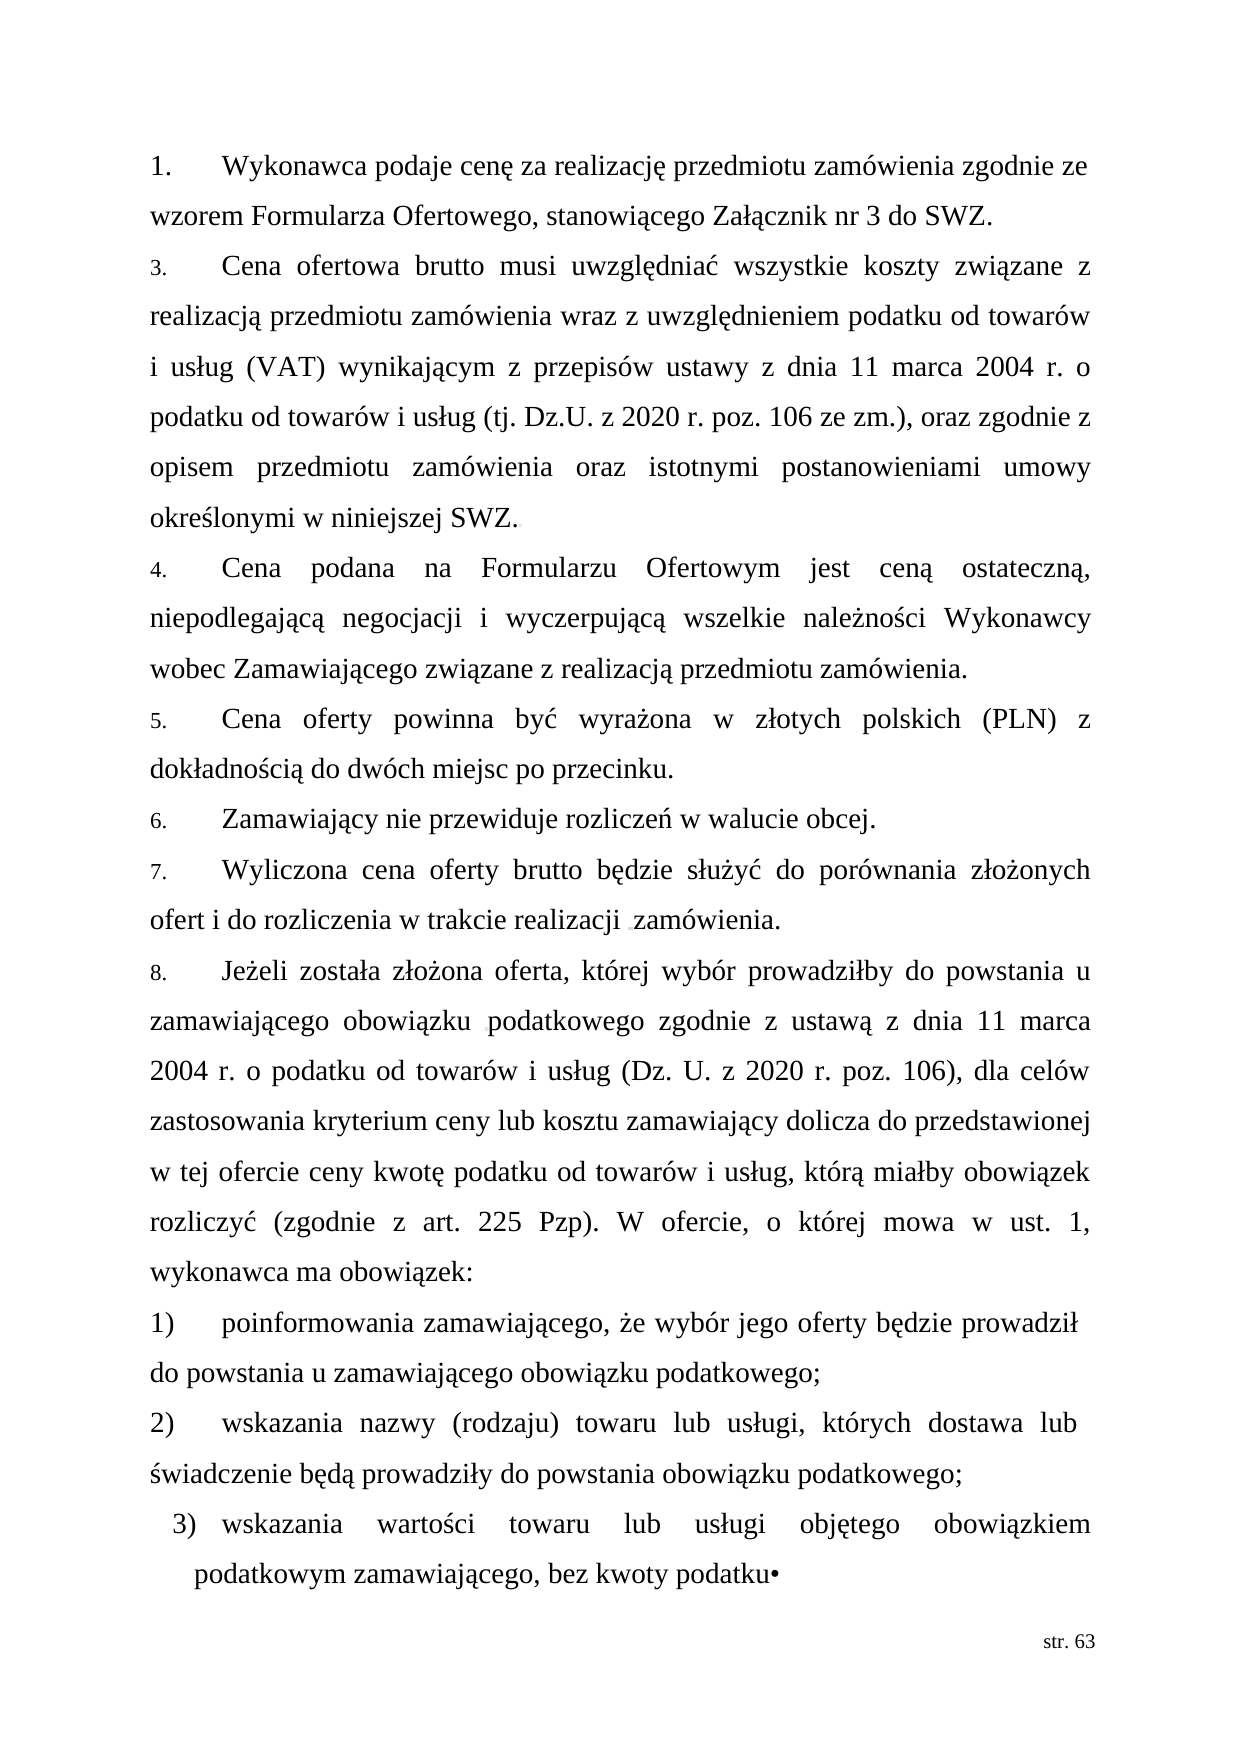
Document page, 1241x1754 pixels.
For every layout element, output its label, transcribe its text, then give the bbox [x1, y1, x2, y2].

list Cena podana na Formularzu Ofertowym jest ceną ostateczną, niepodlegającą negocjacji i wyczerpującą wszelkie należności Wykonawcy wobec Zamawiającego związane z realizacją przedmiotu zamówienia. [149, 550, 1092, 684]
text 1) poinformowania zamawiającego, że wybór jego oferty będzie prowadził do powstania u zamawiającego obowiązku podatkowego; [149, 1305, 1079, 1389]
list Wykonawca podaje cenę za realizację przedmiotu zamówienia zgodnie ze wzorem Formularza Ofertowego, stanowiącego Załącznik nr 3 do SWZ. [149, 148, 1088, 231]
list Zamawiający nie przewiduje rozliczeń w walucie obcej. [149, 802, 1092, 835]
list Jeżeli została złożona oferta, której wybór prowadziłby do powstania u zamawiającego obowiązku podatkowego zgodnie z ustawą z dnia 11 marca 2004 r. o podatku od towarów i usług (Dz. U. z 2020 r. poz. 106), dla celów zastosowania kryterium ceny lub kosztu zamawiający dolicza do przedstawionej w tej ofercie ceny kwotę podatku od towarów i usług, którą miałby obowiązek rozliczyć (zgodnie z art. 225 Pzp). W ofercie, o której mowa w ust. 1, wykonawca ma obowiązek: [149, 953, 1092, 1288]
list Wyliczona cena oferty brutto będzie służyć do porównania złożonych ofert i do rozliczenia w trakcie realizacji zamówienia. [149, 852, 1092, 936]
list Cena ofertowa brutto musi uwzględniać wszystkie koszty związane z realizacją przedmiotu zamówienia wraz z uwzględnieniem podatku od towarów i usług (VAT) wynikającym z przepisów ustawy z dnia 11 marca 2004 r. o podatku od towarów i usług (tj. Dz.U. z 2020 r. poz. 106 ze zm.), oraz zgodnie z opisem przedmiotu zamówienia oraz istotnymi postanowieniami umowy określonymi w niniejszej SWZ. [149, 248, 1092, 533]
list wskazania wartości towaru lub usługi objętego obowiązkiem podatkowym zamawiającego, bez kwoty podatku• [172, 1506, 1092, 1590]
list Cena oferty powinna być wyrażona w złotych polskich (PLN) z dokładnością do dwóch miejsc po przecinku. [149, 701, 1092, 785]
text 2) wskazania nazwy (rodzaju) towaru lub usługi, których dostawa lub świadczenie będą prowadziły do powstania obowiązku podatkowego; [149, 1405, 1079, 1489]
